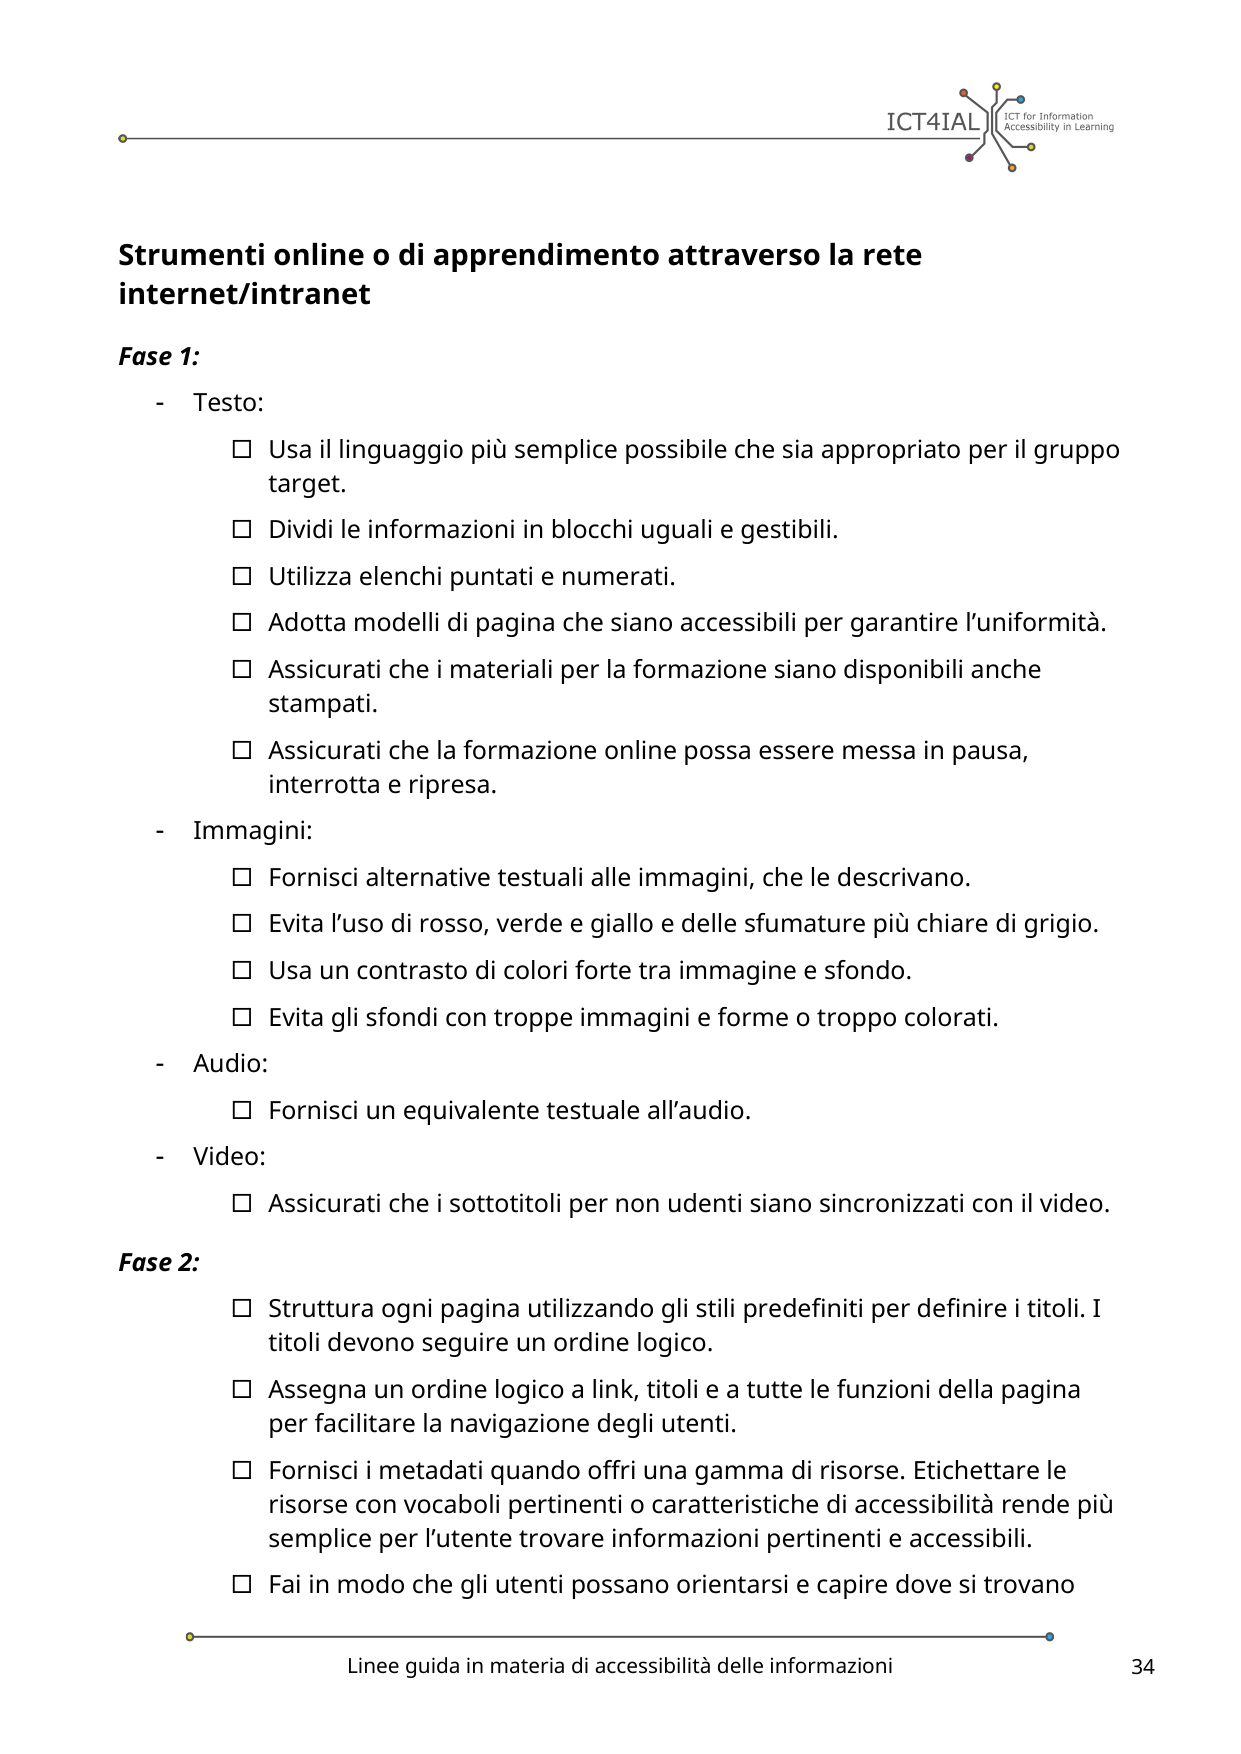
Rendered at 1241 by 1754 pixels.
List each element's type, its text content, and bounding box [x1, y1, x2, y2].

list Utilizza elenchi puntati e numerati. [231, 558, 1122, 593]
picture [185, 1620, 1055, 1652]
list Evita l’uso di rosso, verde e giallo e delle sfumature più chiare di grigio. [231, 906, 1122, 940]
subtitle Strumenti online o di apprendimento attraverso la rete internet/intranet [118, 234, 1122, 313]
list Evita gli sfondi con troppe immagini e forme o troppo colorati. [231, 999, 1122, 1033]
list Assicurati che la formazione online possa essere messa in pausa, interrotta e ripresa. [231, 732, 1122, 800]
list Immagini: [156, 813, 1122, 847]
subtitle Fase 2: [118, 1244, 1122, 1278]
list Assicurati che i sottotitoli per non udenti siano sincronizzati con il video. [231, 1185, 1122, 1219]
list Adotta modelli di pagina che siano accessibili per garantire l’uniformità. [231, 605, 1122, 639]
list Audio: [156, 1046, 1122, 1080]
list Fornisci alternative testuali alle immagini, che le descrivano. [231, 859, 1122, 893]
list Assicurati che i materiali per la formazione siano disponibili anche stampati. [231, 652, 1122, 720]
list Usa un contrasto di colori forte tra immagine e sfondo. [231, 953, 1122, 987]
list Fornisci un equivalente testuale all’audio. [231, 1092, 1122, 1126]
list Fornisci i metadati quando offri una gamma di risorse. Etichettare le risorse con vocaboli pertinenti o caratteristiche di accessibilità rende più semplice per l’utente trovare informazioni pertinenti e accessibili. [231, 1452, 1122, 1554]
picture [118, 73, 1125, 181]
list Usa il linguaggio più semplice possibile che sia appropriato per il gruppo target. [231, 431, 1122, 499]
list Assegna un ordine logico a link, titoli e a tutte le funzioni della pagina per facilitare la navigazione degli utenti. [231, 1372, 1122, 1440]
list Struttura ogni pagina utilizzando gli stili predefiniti per definire i titoli. I titoli devono seguire un ordine logico. [231, 1291, 1122, 1359]
list Testo: [156, 385, 1122, 419]
list Dividi le informazioni in blocchi uguali e gestibili. [231, 512, 1122, 546]
subtitle Fase 1: [118, 338, 1122, 372]
list Video: [156, 1139, 1122, 1173]
